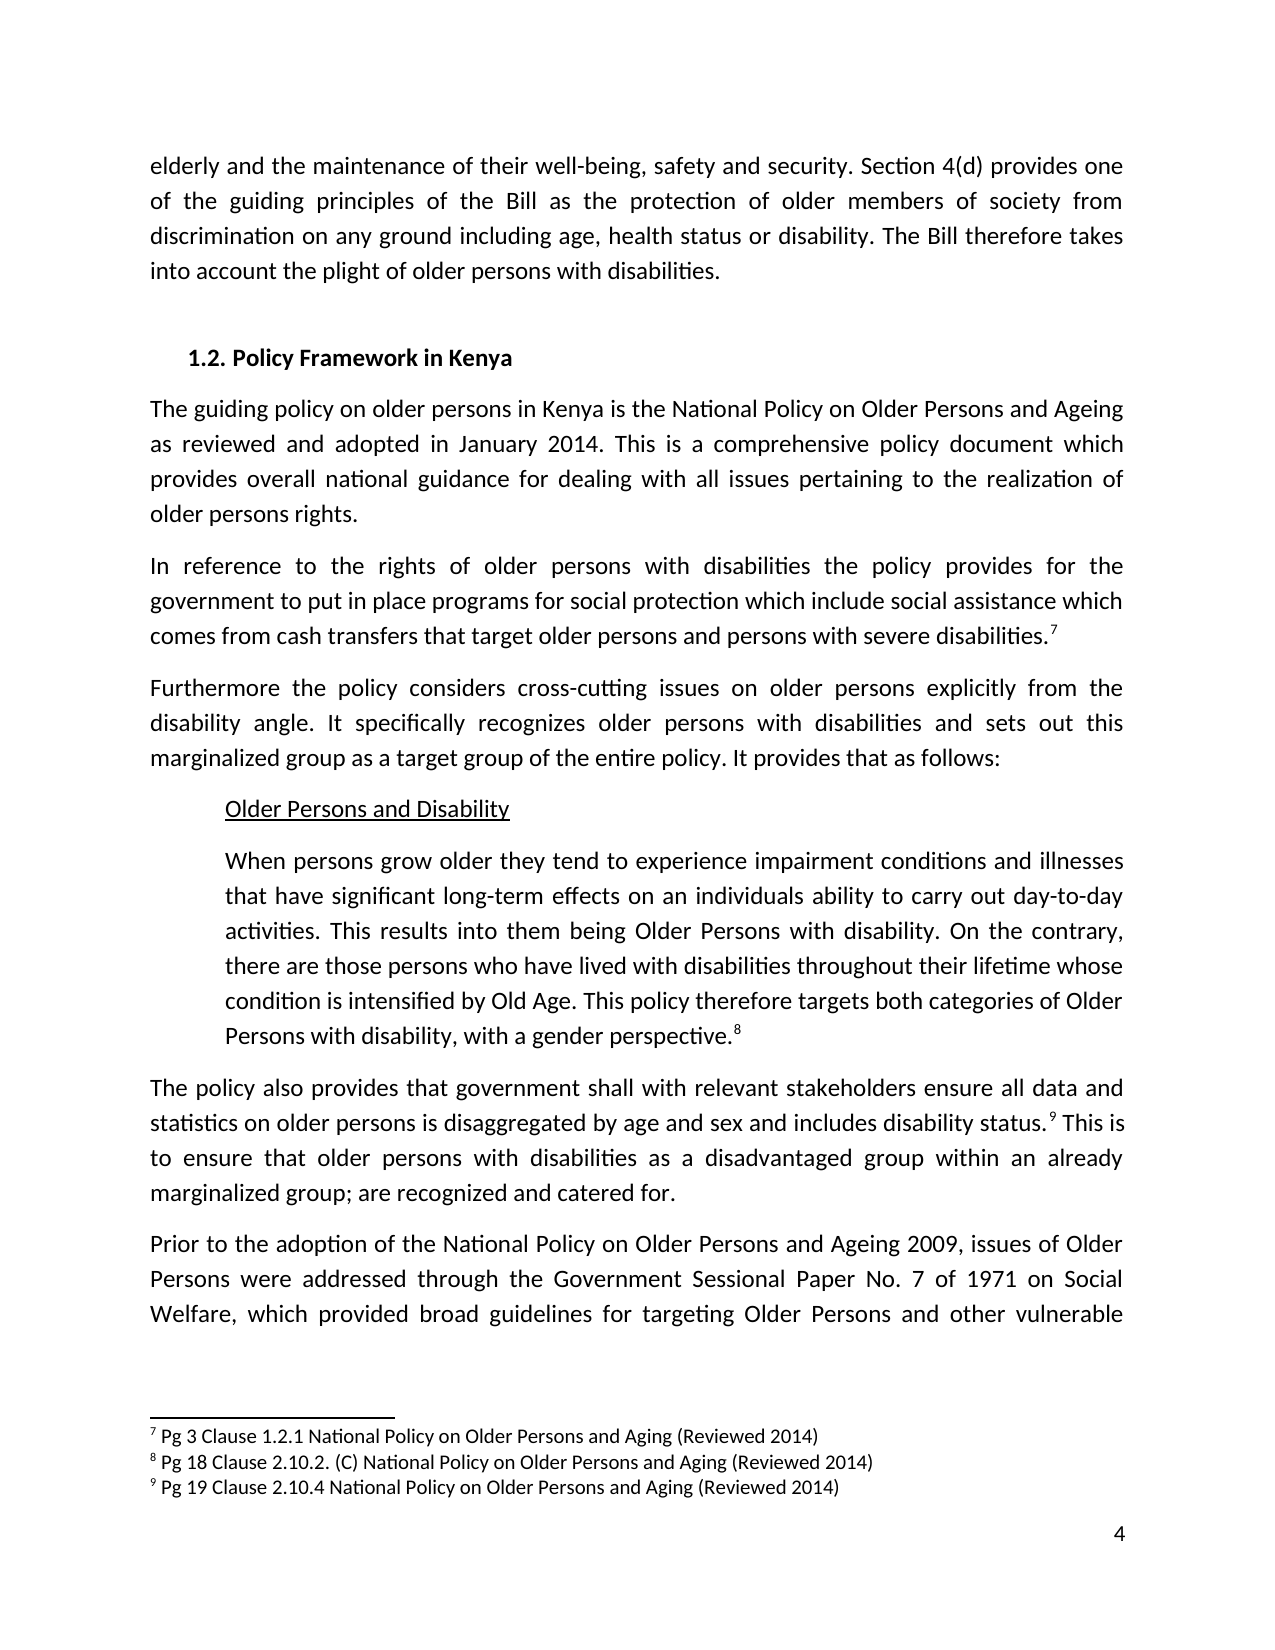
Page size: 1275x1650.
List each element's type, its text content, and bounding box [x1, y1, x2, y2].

text When persons grow older they tend to experience impairment conditions and illnesses that have significant long-term effects on an individuals ability to carry out day-to-day activities. This results into them being Older Persons with disability. On the contrary, there are those persons who have lived with disabilities throughout their lifetime whose condition is intensified by Old Age. This policy therefore targets both categories of Older Persons with disability, with a gender perspective. [225, 845, 1125, 1051]
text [150, 150, 1125, 286]
text The policy also provides that government shall with relevant stakeholders ensure all data and statistics on older persons is disaggregated by age and sex and includes disability status. This is to ensure that older persons with disabilities as a disadvantaged group within an already marginalized group; are recognized and catered for. [150, 1072, 1125, 1207]
text The guiding policy on older persons in Kenya is the National Policy on Older Persons and Ageing as reviewed and adopted in January 2014. This is a comprehensive policy document which provides overall national guidance for dealing with all issues pertaining to the realization of older persons rights. [150, 393, 1125, 529]
text Older Persons and Disability [150, 793, 1125, 824]
text Furthermore the policy considers cross-cutting issues on older persons explicitly from the disability angle. It specifically recognizes older persons with disabilities and sets out this marginalized group as a target group of the entire policy. It provides that as follows: [150, 672, 1125, 772]
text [150, 1228, 1125, 1329]
list Policy Framework in Kenya [187, 342, 1125, 372]
text In reference to the rights of older persons with disabilities the policy provides for the government to put in place programs for social protection which include social assistance which comes from cash transfers that target older persons and persons with severe disabilities. [150, 550, 1125, 651]
